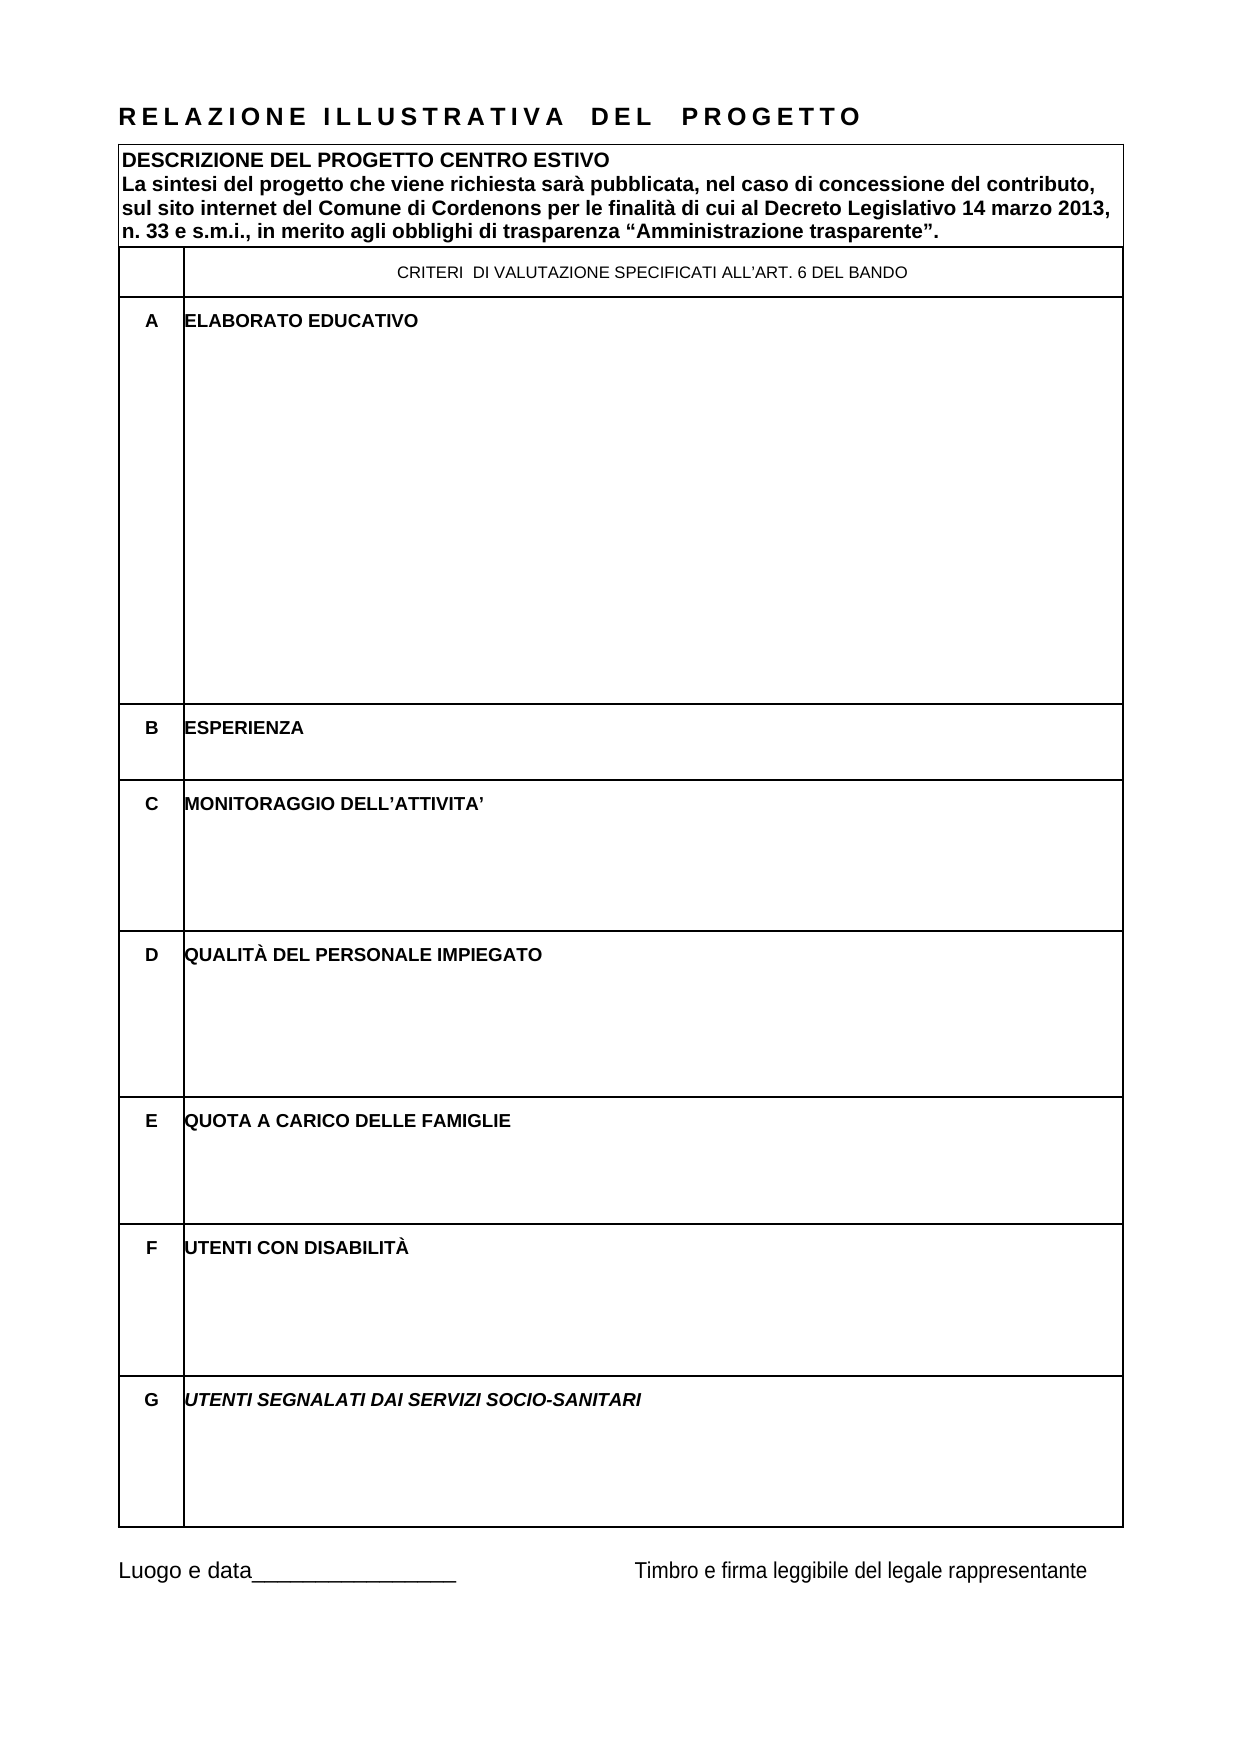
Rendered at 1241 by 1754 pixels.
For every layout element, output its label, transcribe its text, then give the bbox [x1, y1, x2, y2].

table_cell [120, 248, 183, 296]
table_header DESCRIZIONE DEL PROGETTO CENTRO ESTIVO La sintesi del progetto che viene richiesta sarà pubblicata, nel caso di concessione del contributo, sul sito internet del Comune di Cordenons per le finalità di cui al Decreto Legislativo 14 marzo 2013, n. 33 e s.m.i., in merito agli obblighi di trasparenza “Amministrazione trasparente”. [119, 145, 1123, 246]
table_cell MONITORAGGIO DELL’ATTIVITA’ [185, 781, 1122, 930]
table_cell F [120, 1225, 183, 1374]
table_cell ESPERIENZA [185, 705, 1122, 779]
table_cell G [120, 1377, 183, 1526]
table_cell QUOTA A CARICO DELLE FAMIGLIE [185, 1098, 1122, 1223]
table_cell QUALITÀ DEL PERSONALE IMPIEGATO [185, 932, 1122, 1096]
table_cell UTENTI CON DISABILITÀ [185, 1225, 1122, 1374]
table_cell ELABORATO EDUCATIVO [185, 298, 1122, 703]
table_cell UTENTI SEGNALATI DAI SERVIZI SOCIO-SANITARI [185, 1377, 1122, 1526]
table_cell E [120, 1098, 183, 1223]
table_cell B [120, 705, 183, 779]
table_cell CRITERI DI VALUTAZIONE SPECIFICATI ALL’ART. 6 DEL BANDO [185, 248, 1122, 296]
table_cell A [120, 298, 183, 703]
table_cell D [120, 932, 183, 1096]
table_cell C [120, 781, 183, 930]
text Luogo e data________________ Timbro e firma leggibile del legale rappresentante [118, 1557, 1122, 1584]
text RELAZIONE ILLUSTRATIVA DEL PROGETTO [118, 102, 1137, 131]
